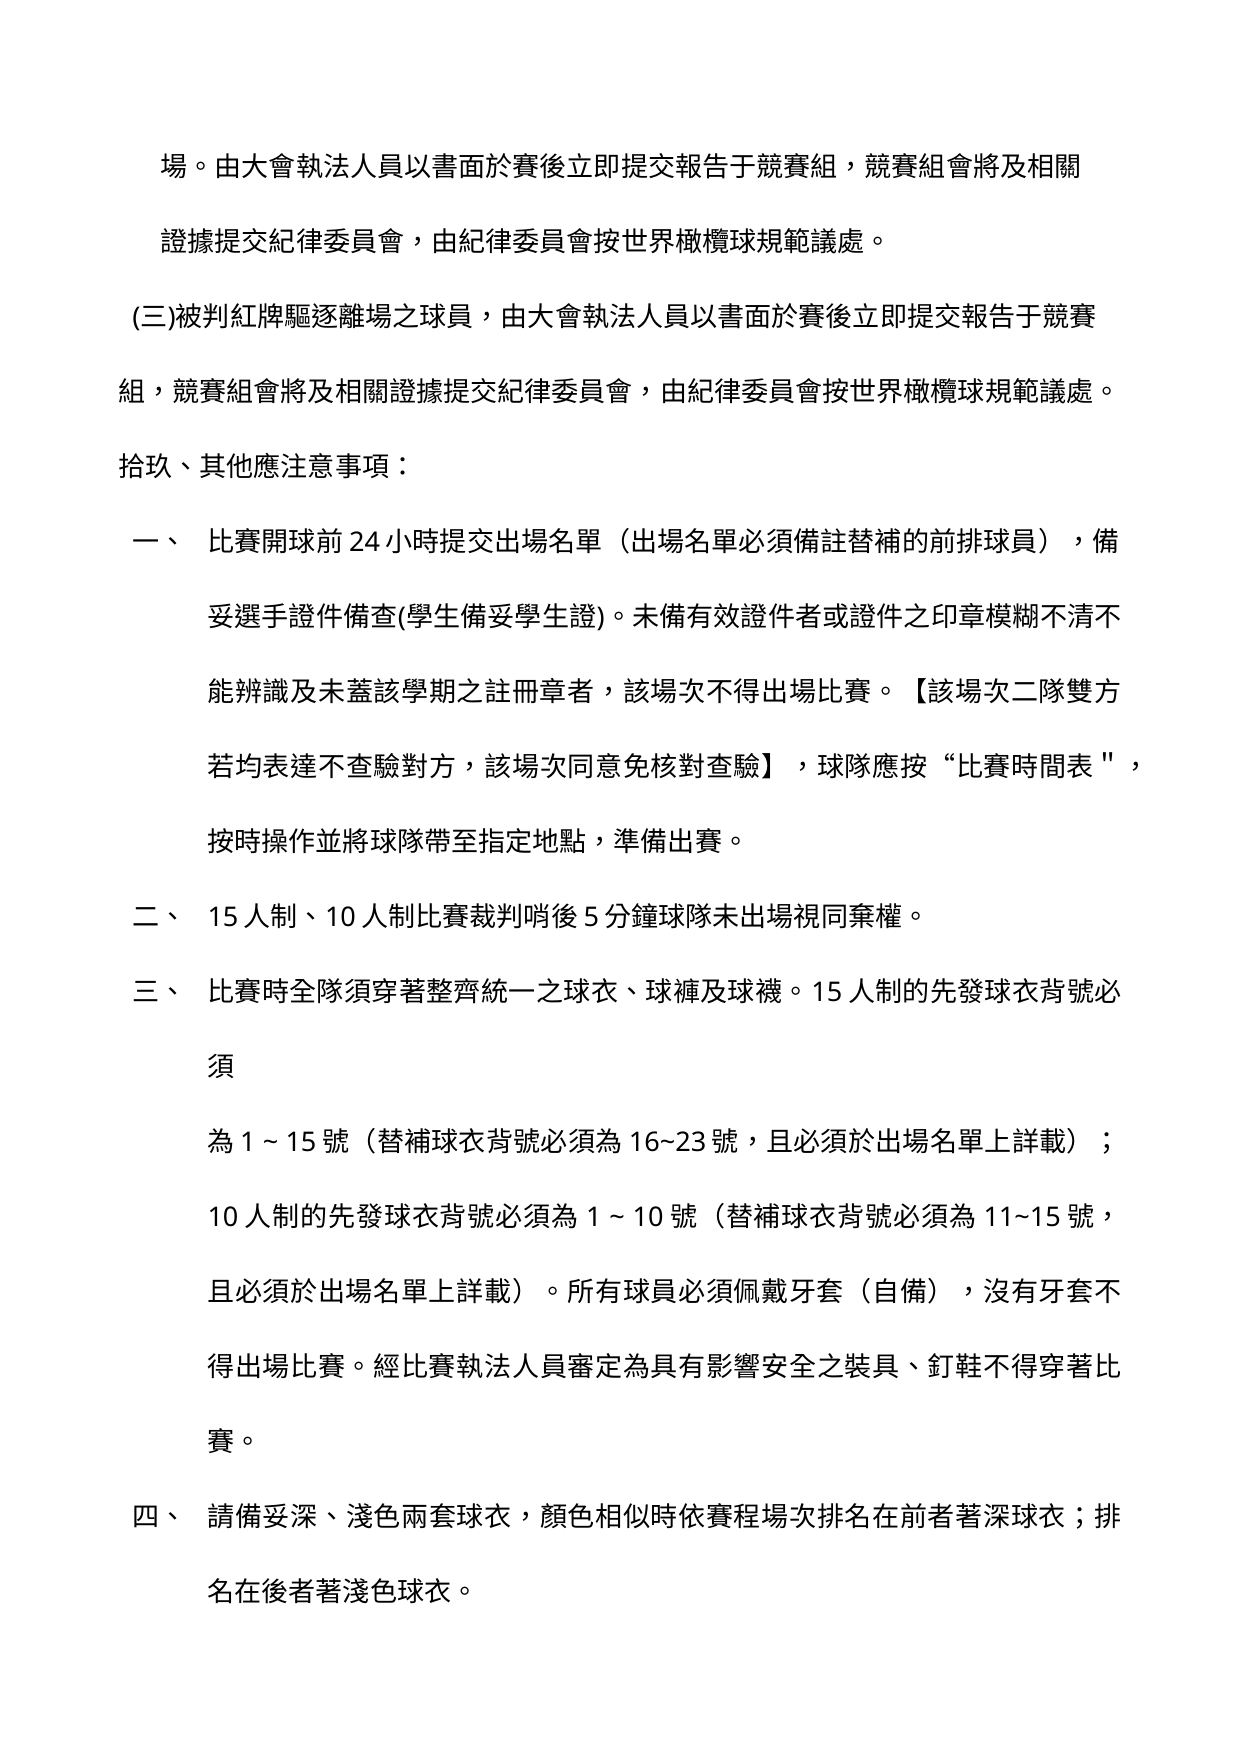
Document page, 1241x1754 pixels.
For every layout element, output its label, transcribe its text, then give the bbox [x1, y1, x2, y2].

text 組，競賽組會將及相關證據提交紀律委員會，由紀律委員會按世界橄欖球規範議處。 [118, 352, 1122, 427]
text 拾玖、其他應注意事項： [118, 427, 1122, 502]
text 場。由大會執法人員以書面於賽後立即提交報告于競賽組，競賽組會將及相關 [118, 127, 1122, 202]
list 比賽時全隊須穿著整齊統一之球衣、球褲及球襪。15人制的先發球衣背號必須 [132, 952, 1122, 1102]
text (三)被判紅牌驅逐離場之球員，由大會執法人員以書面於賽後立即提交報告于競賽 [118, 277, 1122, 352]
list 請備妥深、淺色兩套球衣，顏色相似時依賽程場次排名在前者著深球衣；排名在後者著淺色球衣。 [132, 1477, 1122, 1627]
text 證據提交紀律委員會，由紀律委員會按世界橄欖球規範議處。 [118, 202, 1122, 277]
list 15人制、10人制比賽裁判哨後5分鐘球隊未出場視同棄權。 [132, 877, 1122, 952]
list 為1 ~ 15號（替補球衣背號必須為16~23號，且必須於出場名單上詳載）；10人制的先發球衣背號必須為1 ~ 10號（替補球衣背號必須為11~15號，且必須於出場名單上詳載）。所有球員必須佩戴牙套（自備），沒有牙套不得出場比賽。經比賽執法人員審定為具有影響安全之裝具、釘鞋不得穿著比賽。 [207, 1102, 1122, 1477]
list 比賽開球前24小時提交出場名單（出場名單必須備註替補的前排球員），備妥選手證件備查(學生備妥學生證)。未備有效證件者或證件之印章模糊不清不能辨識及未蓋該學期之註冊章者，該場次不得出場比賽。【該場次二隊雙方若均表達不查驗對方，該場次同意免核對查驗】，球隊應按“比賽時間表＂，按時操作並將球隊帶至指定地點，準備出賽。 [132, 502, 1122, 877]
